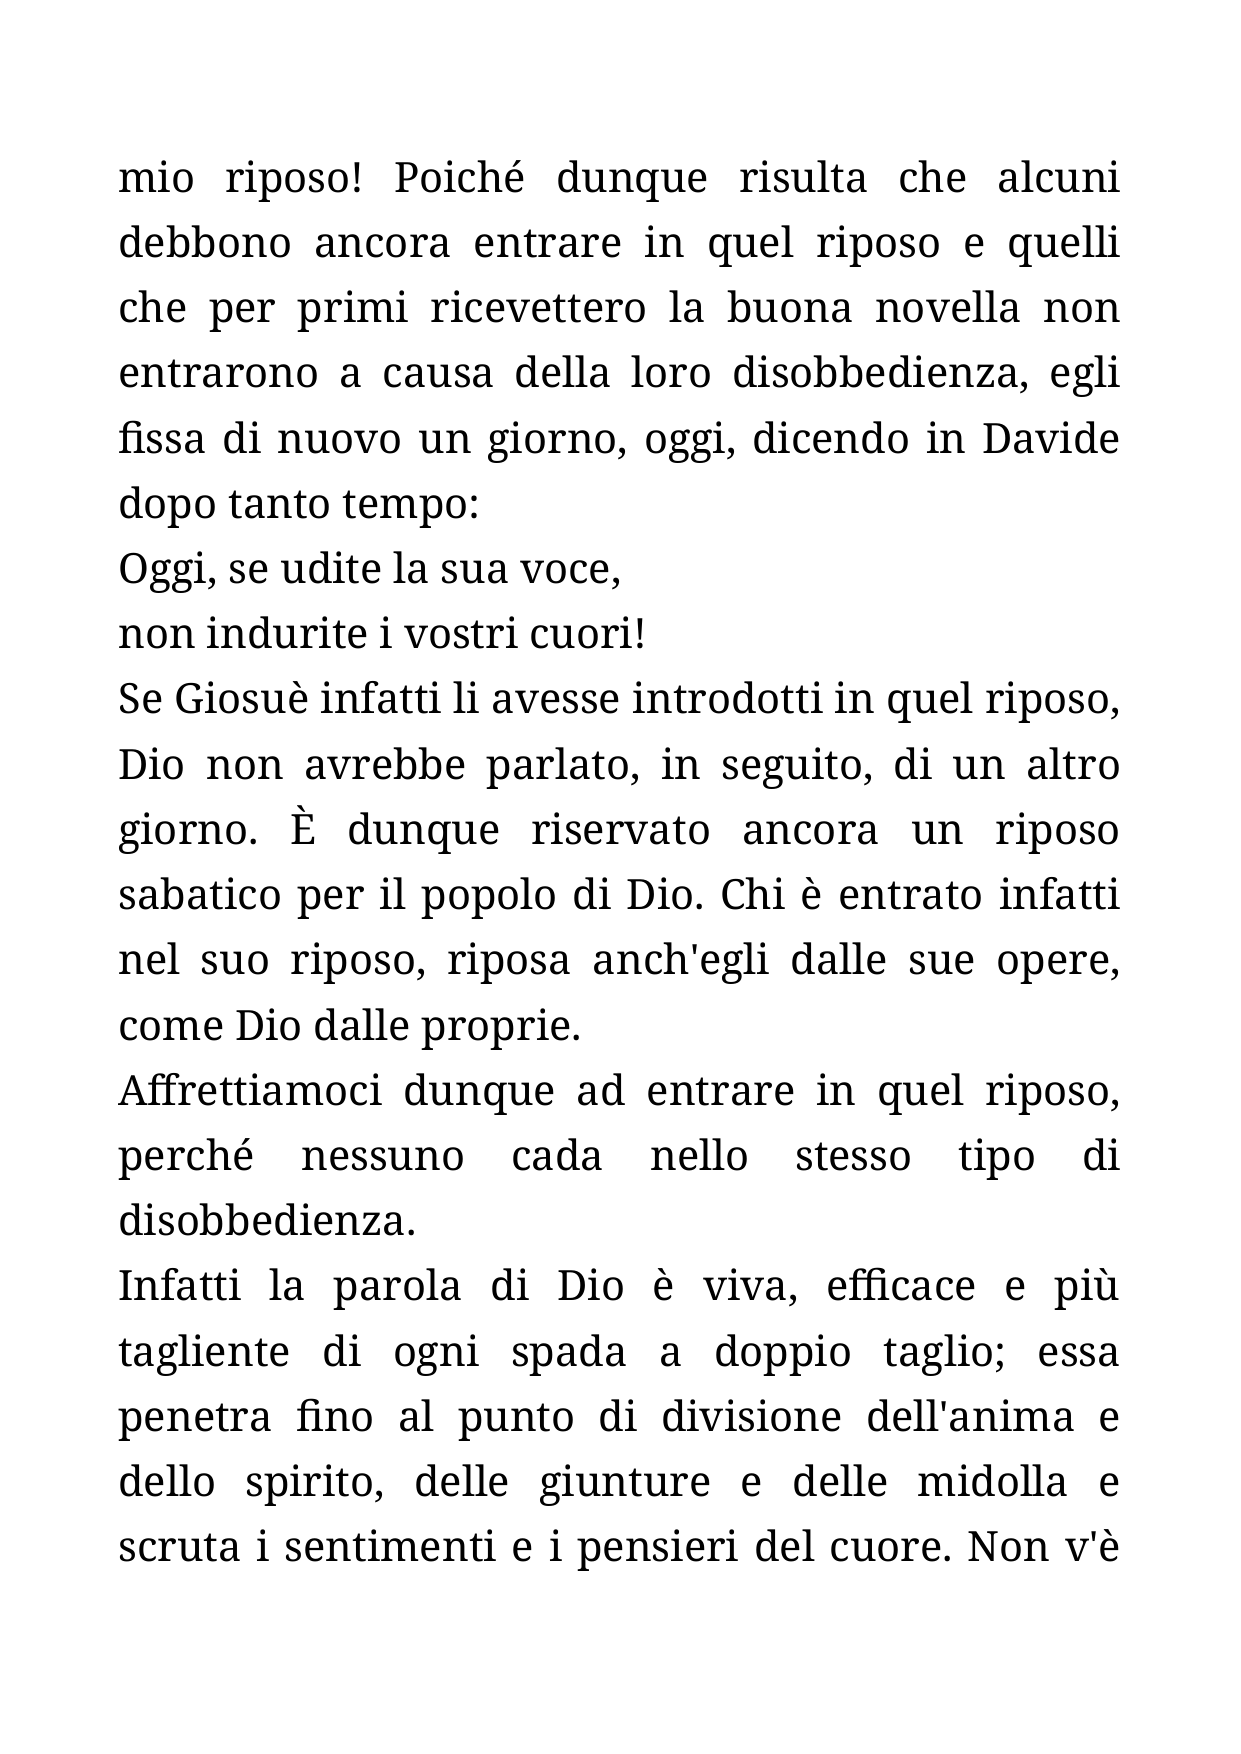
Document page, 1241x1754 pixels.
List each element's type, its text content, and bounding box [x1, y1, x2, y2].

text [118, 148, 1122, 530]
text non indurite i vostri cuori! [118, 604, 1122, 661]
text Oggi, se udite la sua voce, [118, 539, 1122, 596]
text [118, 1256, 1122, 1574]
text Affrettiamoci dunque ad entrare in quel riposo, perché nessuno cada nello stesso tipo di disobbedienza. [118, 1061, 1122, 1248]
text Se Giosuè infatti li avesse introdotti in quel riposo, Dio non avrebbe parlato, in seguito, di un altro giorno. È dunque riservato ancora un riposo sabatico per il popolo di Dio. Chi è entrato infatti nel suo riposo, riposa anch'egli dalle sue opere, come Dio dalle proprie. [118, 669, 1122, 1052]
